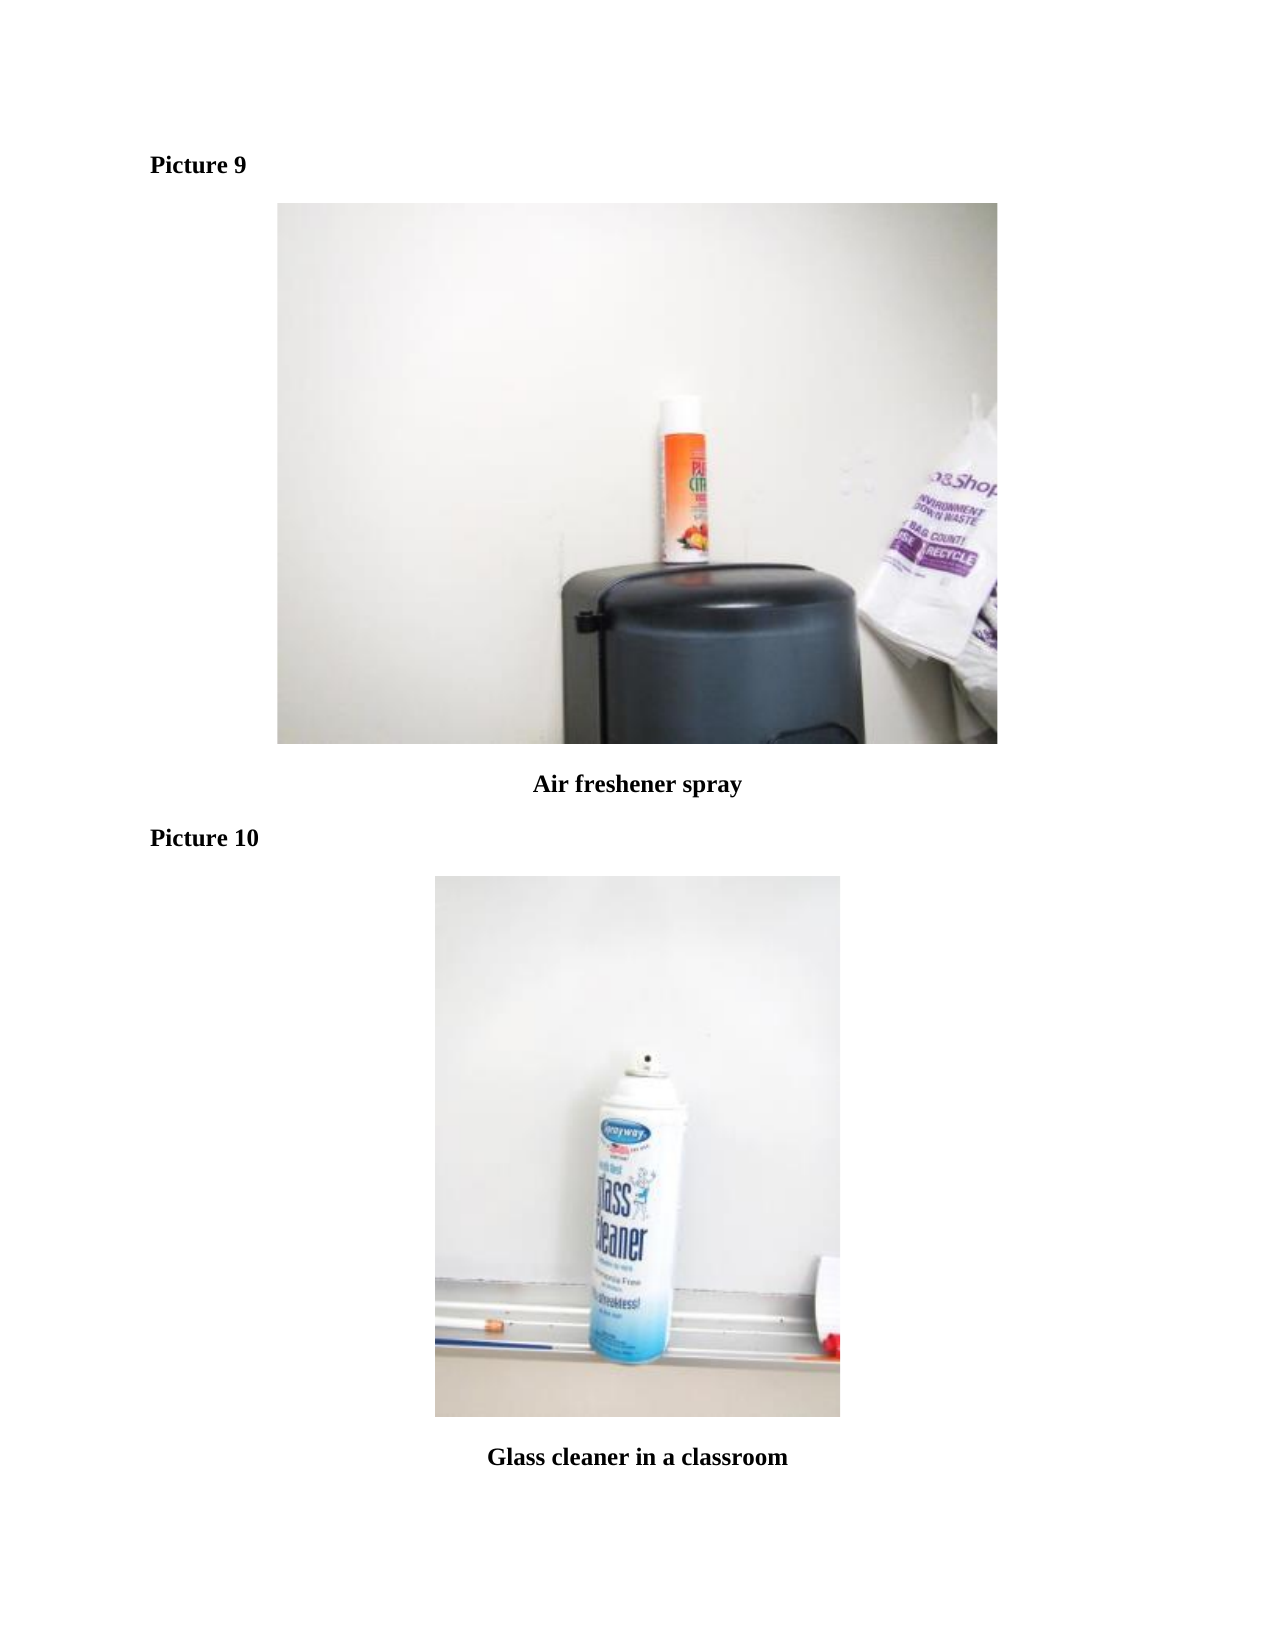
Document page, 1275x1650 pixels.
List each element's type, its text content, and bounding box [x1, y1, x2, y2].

text Glass cleaner in a classroom [150, 1442, 1125, 1471]
text Picture 9 [150, 150, 1125, 179]
text Air freshener spray [150, 769, 1125, 798]
text Picture 10 [150, 823, 1125, 852]
picture [277, 203, 998, 744]
picture [435, 876, 841, 1417]
